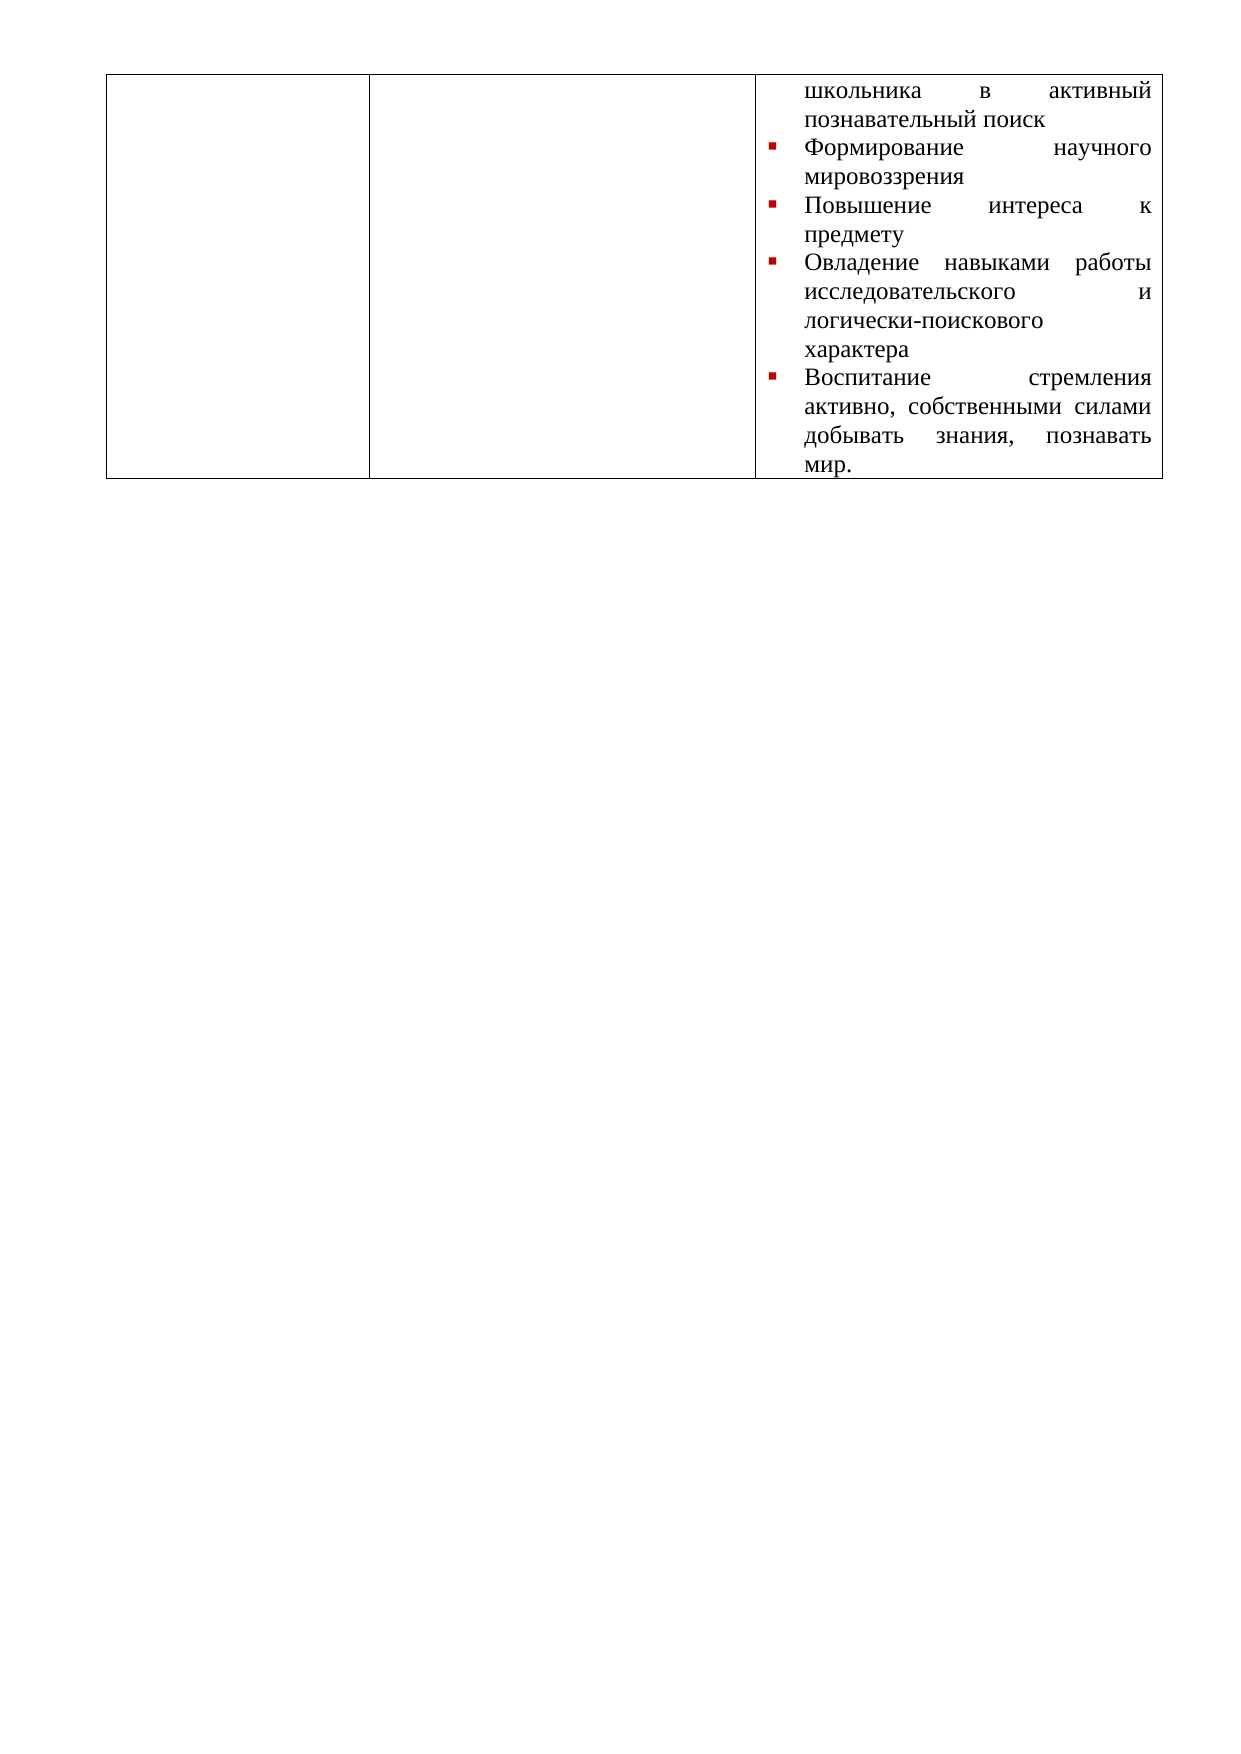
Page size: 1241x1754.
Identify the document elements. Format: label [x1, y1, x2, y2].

table_cell [370, 75, 755, 477]
table_cell [107, 75, 369, 477]
table_cell [756, 75, 1162, 477]
